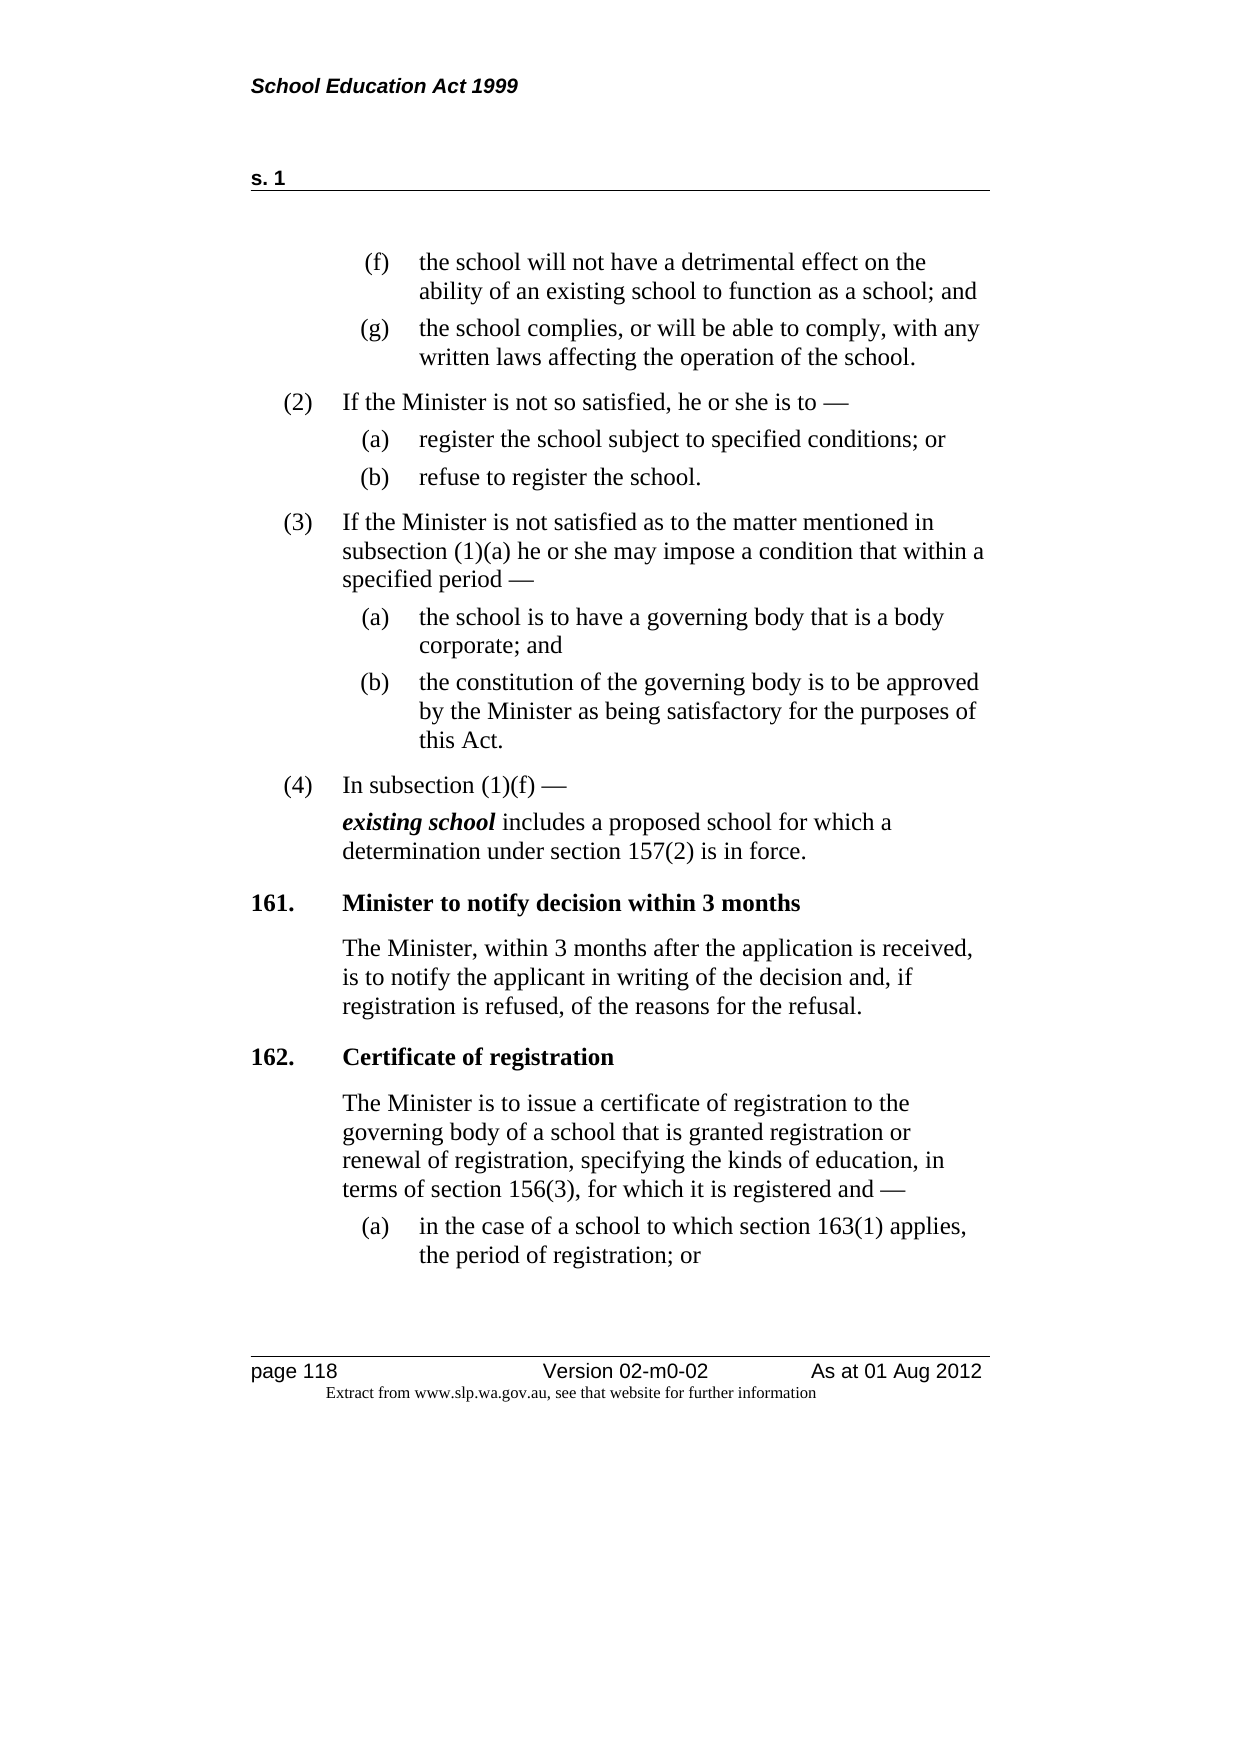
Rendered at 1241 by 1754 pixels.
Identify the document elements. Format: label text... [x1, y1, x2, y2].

text existing school includes a proposed school for which a determination under section 157(2) is in force. [251, 807, 990, 865]
text The Minister, within 3 months after the application is received, is to notify the applicant in writing of the decision and, if registration is refused, of the reasons for the refusal. [251, 933, 990, 1019]
text (b) refuse to register the school. [251, 462, 990, 490]
text (f) the school will not have a detrimental effect on the ability of an existing school to function as a school; and [251, 247, 990, 305]
text (a) in the case of a school to which section 163(1) applies, the period of registration; or [251, 1211, 990, 1269]
text (b) the constitution of the governing body is to be approved by the Minister as being satisfactory for the purposes of this Act. [251, 667, 990, 754]
text (4) In subsection (1)(f) — [251, 770, 990, 799]
text The Minister is to issue a certificate of registration to the governing body of a school that is granted registration or renewal of registration, specifying the kinds of education, in terms of section 156(3), for which it is registered and — [251, 1088, 990, 1203]
text (3) If the Minister is not satisfied as to the matter mentioned in subsection (1)(a) he or she may impose a condition that within a specified period — [251, 507, 990, 593]
text (a) register the school subject to specified conditions; or [251, 424, 990, 453]
subtitle 162. Certificate of registration [251, 1042, 990, 1071]
text (a) the school is to have a governing body that is a body corporate; and [251, 602, 990, 659]
text (g) the school complies, or will be able to comply, with any written laws affecting the operation of the school. [251, 313, 990, 371]
subtitle 161. Minister to notify decision within 3 months [251, 888, 990, 917]
text (2) If the Minister is not so satisfied, he or she is to — [251, 387, 990, 416]
